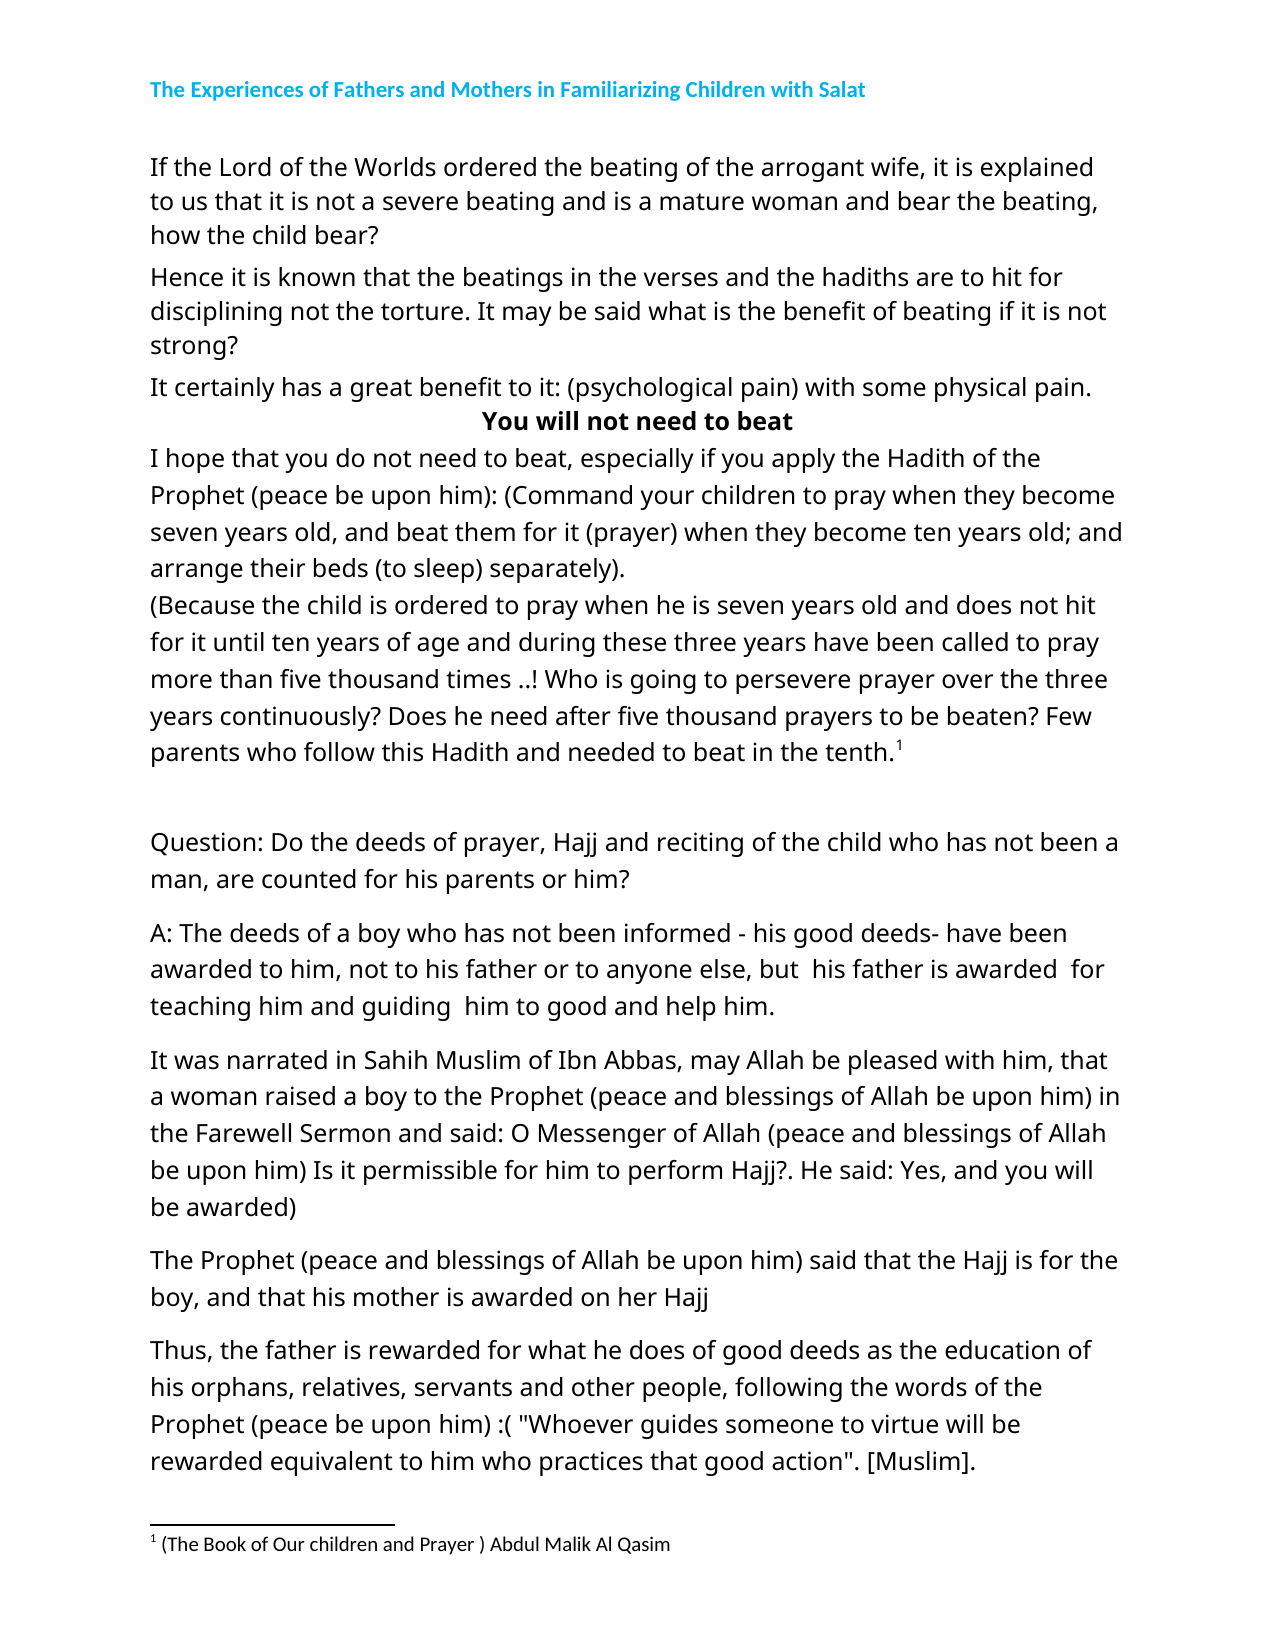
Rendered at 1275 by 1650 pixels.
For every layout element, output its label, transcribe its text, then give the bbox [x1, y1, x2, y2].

text It was narrated in Sahih Muslim of Ibn Abbas, may Allah be pleased with him, that a woman raised a boy to the Prophet (peace and blessings of Allah be upon him) in the Farewell Sermon and said: O Messenger of Allah (peace and blessings of Allah be upon him) Is it permissible for him to perform Hajj?. He said: Yes, and you will be awarded) [150, 1042, 1125, 1223]
subtitle If the Lord of the Worlds ordered the beating of the arrogant wife, it is explained to us that it is not a severe beating and is a mature woman and bear the beating, how the child bear? [150, 150, 1125, 252]
text (Because the child is ordered to pray when he is seven years old and does not hit for it until ten years of age and during these three years have been called to pray more than five thousand times ..! Who is going to persevere prayer over the three years continuously? Does he need after five thousand prayers to be beaten? Few parents who follow this Hadith and needed to beat in the tenth. [150, 588, 1125, 769]
text Thus, the father is rewarded for what he does of good deeds as the education of his orphans, relatives, servants and other people, following the words of the Prophet (peace be upon him) :( "Whoever guides someone to virtue will be rewarded equivalent to him who practices that good action". [Muslim]. [150, 1333, 1125, 1477]
text I hope that you do not need to beat, especially if you apply the Hadith of the Prophet (peace be upon him): (Command your children to pray when they become seven years old, and beat them for it (prayer) when they become ten years old; and arrange their beds (to sleep) separately). [150, 441, 1125, 585]
text The Prophet (peace and blessings of Allah be upon him) said that the Hajj is for the boy, and that his mother is awarded on her Hajj [150, 1243, 1125, 1314]
text You will not need to beat [150, 404, 1125, 438]
text A: The deeds of a boy who has not been informed - his good deeds- have been awarded to him, not to his father or to anyone else, but his father is awarded for teaching him and guiding him to good and help him. [150, 915, 1125, 1023]
subtitle Hence it is known that the beatings in the verses and the hadiths are to hit for disciplining not the torture. It may be said what is the benefit of beating if it is not strong? [150, 260, 1125, 362]
text Question: Do the deeds of prayer, Hajj and reciting of the child who has not been a man, are counted for his parents or him? [150, 825, 1125, 896]
subtitle It certainly has a great benefit to it: (psychological pain) with some physical pain. [150, 370, 1125, 404]
